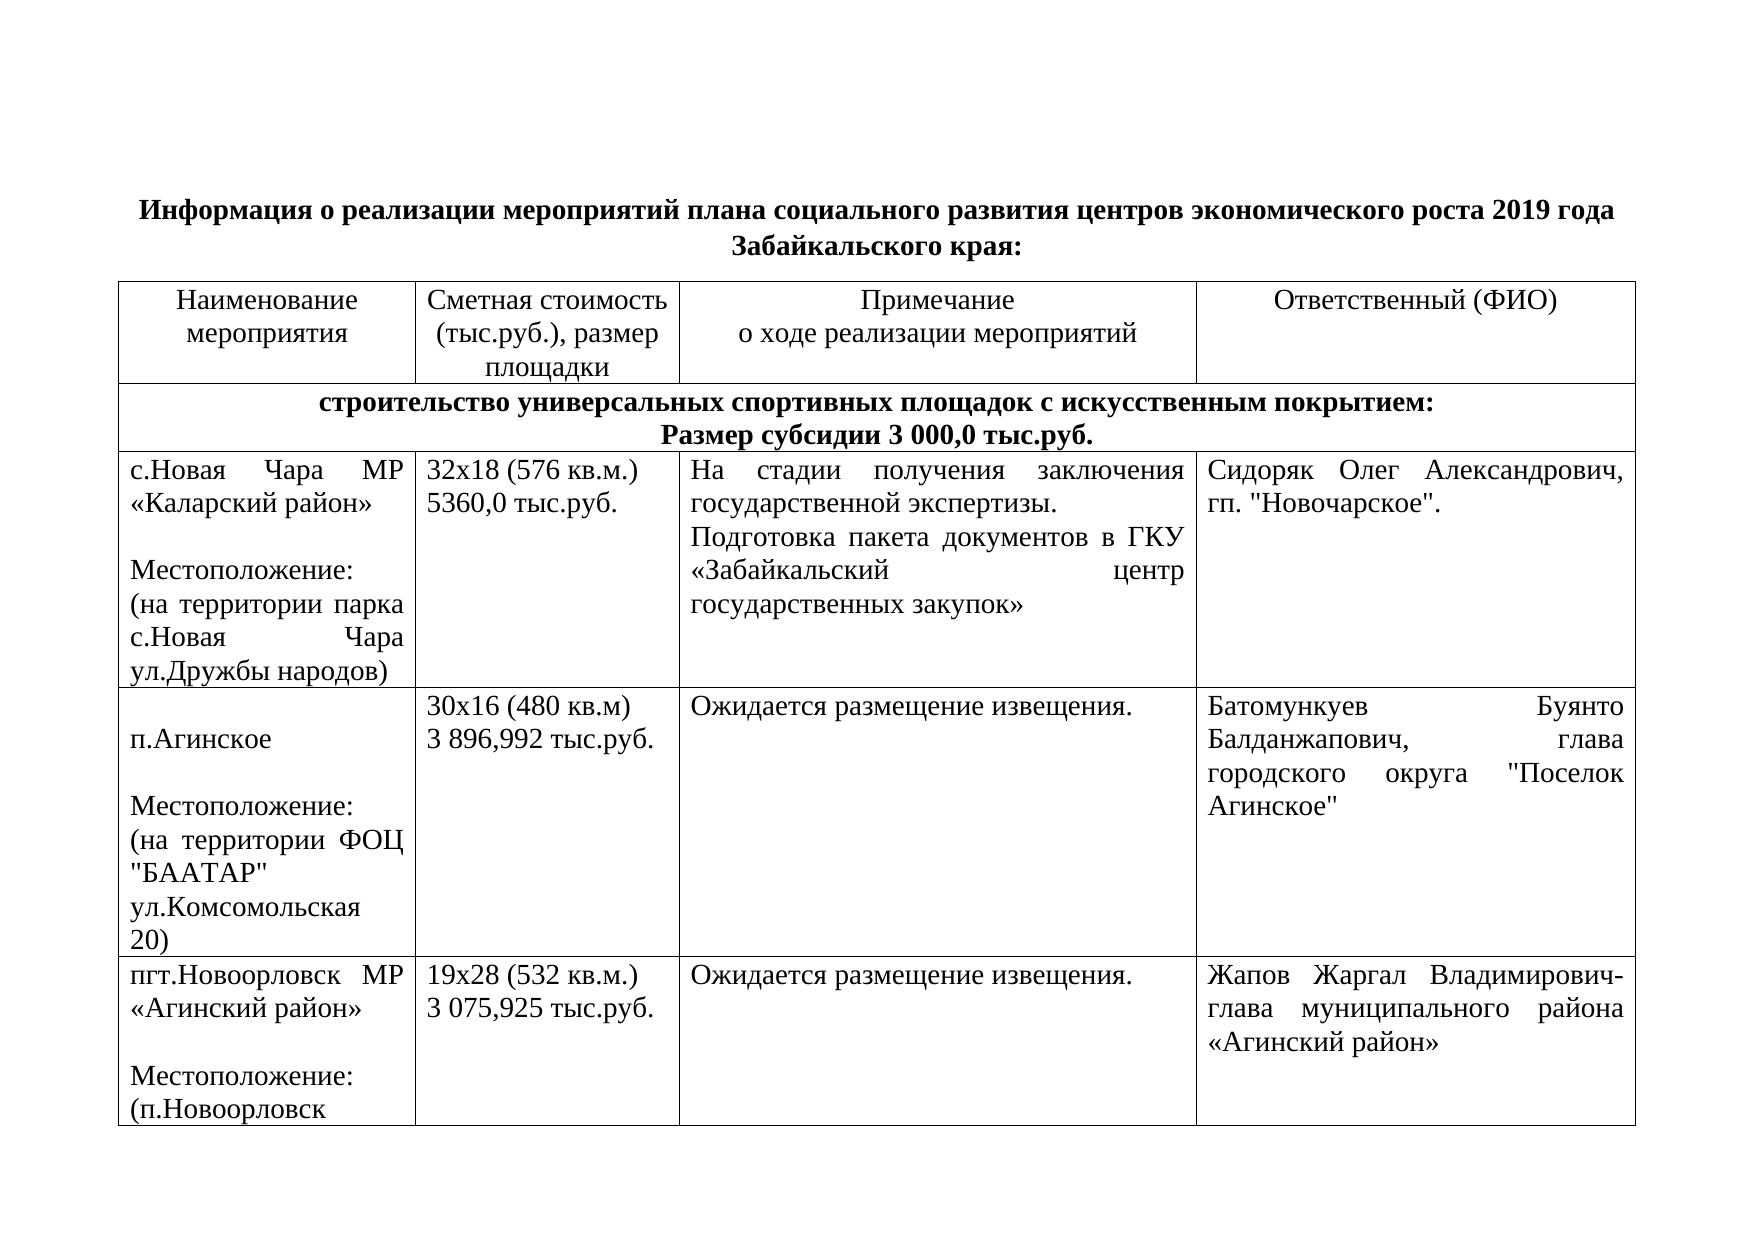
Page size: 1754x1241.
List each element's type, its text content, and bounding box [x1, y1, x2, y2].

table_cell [1197, 957, 1635, 1125]
table_cell На стадии получения заключения государственной экспертизы. Подготовка пакета документов в ГКУ «Забайкальский центр государственных закупок» [680, 452, 1196, 687]
table_cell Батомункуев Буянто Балданжапович, глава городского округа "Поселок Агинское" [1197, 688, 1635, 956]
table_cell с.Новая Чара МР «Каларский район» Местоположение: (на территории парка с.Новая Чара ул.Дружбы народов) [119, 452, 415, 687]
table_header Наименование мероприятия [119, 282, 415, 383]
table_header Ответственный (ФИО) [1197, 282, 1635, 383]
table_header Примечание о ходе реализации мероприятий [680, 282, 1196, 383]
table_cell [680, 957, 1196, 1125]
table_cell 30х16 (480 кв.м) 3 896,992 тыс.руб. [416, 688, 679, 956]
table_cell 32х18 (576 кв.м.) 5360,0 тыс.руб. [416, 452, 679, 687]
table_cell Ожидается размещение извещения. [680, 688, 1196, 956]
table_cell Сидоряк Олег Александрович, гп. "Новочарское". [1197, 452, 1635, 687]
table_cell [119, 957, 415, 1125]
table_header Сметная стоимость (тыс.руб.), размер площадки [416, 282, 679, 383]
text Информация о реализации мероприятий плана социального развития центров экономического роста 2019 года Забайкальского края: [118, 192, 1636, 262]
table_cell п.Агинское Местоположение: (на территории ФОЦ "БААТАР" ул.Комсомольская 20) [119, 688, 415, 956]
table_cell строительство универсальных спортивных площадок с искусственным покрытием: Размер субсидии 3 000,0 тыс.руб. [119, 384, 1635, 451]
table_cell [416, 957, 679, 1125]
